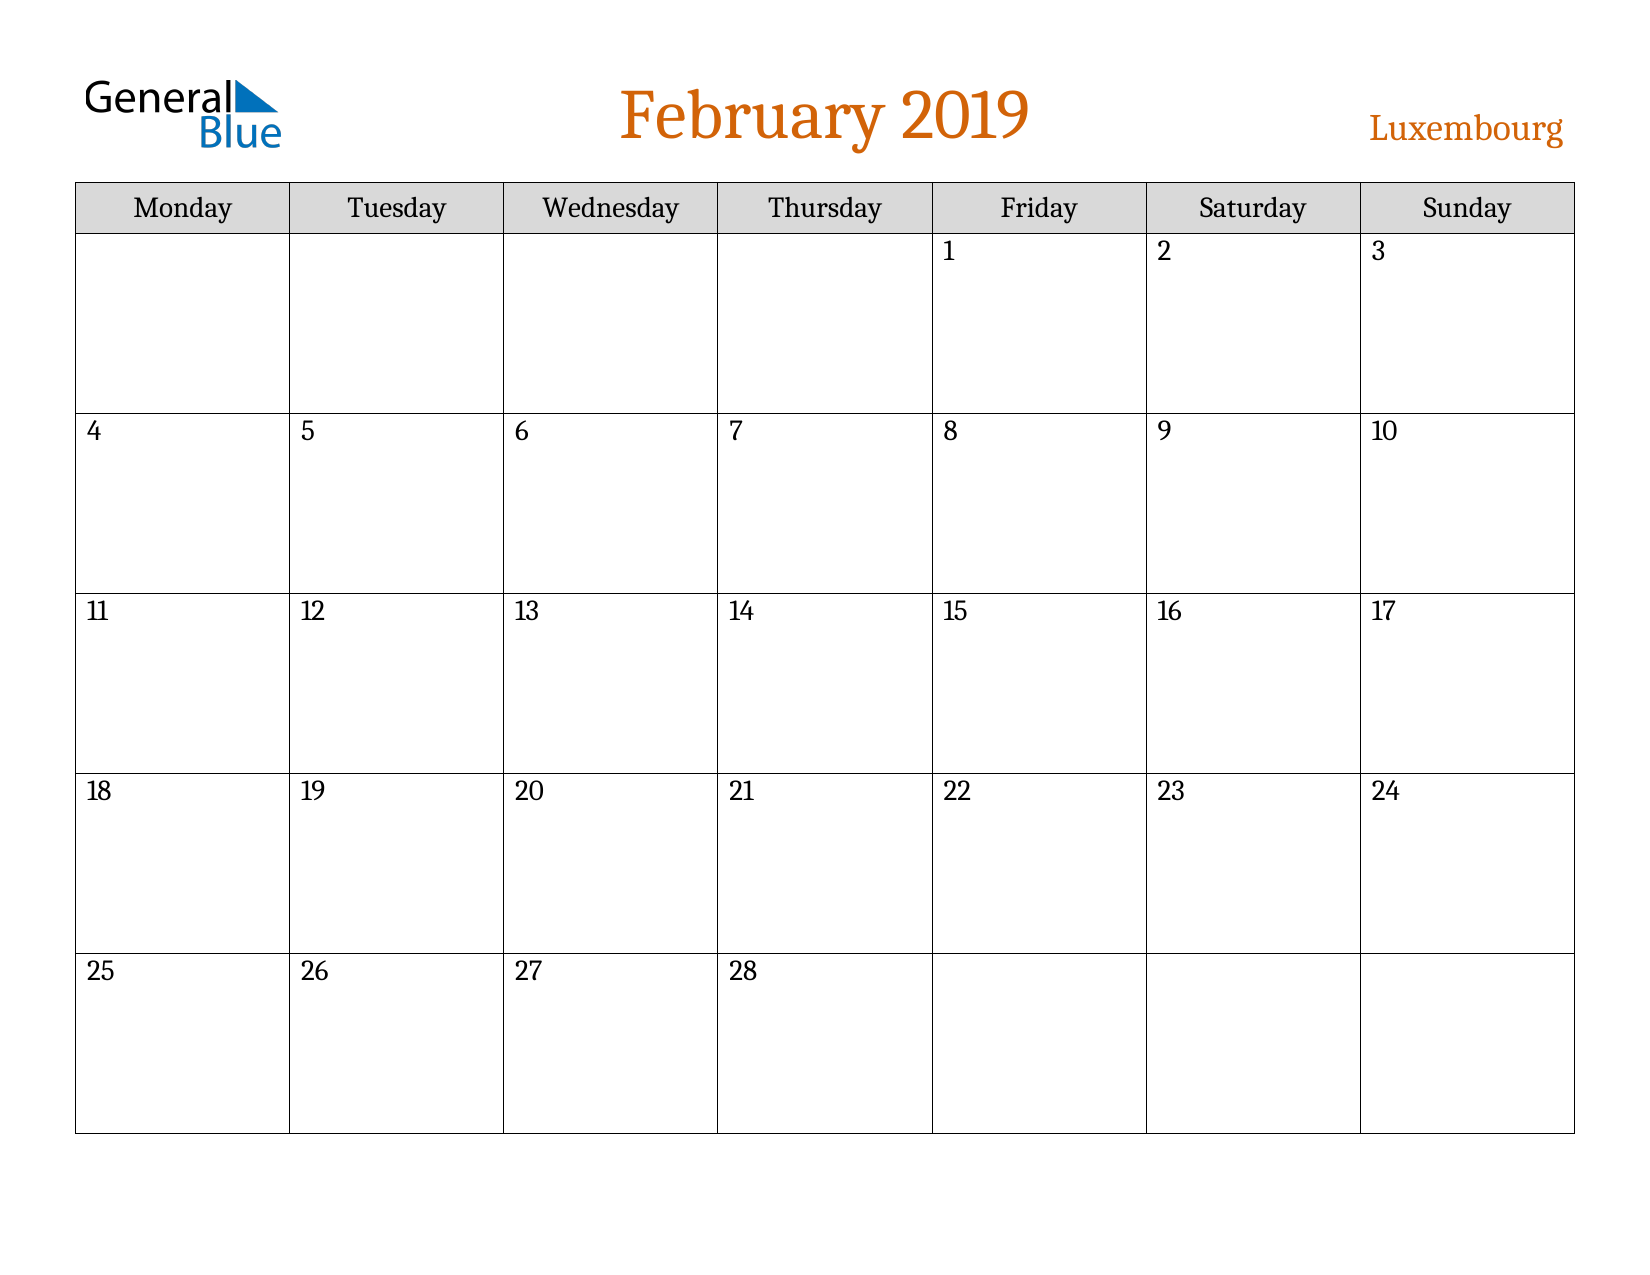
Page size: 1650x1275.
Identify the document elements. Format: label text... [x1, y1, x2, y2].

table_cell 14 [718, 594, 932, 630]
table_cell 19 [290, 774, 503, 810]
table_cell 24 [1361, 774, 1574, 810]
table_cell 26 [290, 954, 503, 990]
table_cell [718, 630, 932, 773]
table_cell [718, 234, 932, 270]
table_cell [290, 630, 503, 773]
table_cell [76, 270, 289, 413]
table_cell Thursday [718, 183, 932, 233]
table_cell [1147, 954, 1360, 990]
table_cell [1361, 990, 1574, 1133]
table_cell [933, 990, 1146, 1133]
table_cell [290, 450, 503, 593]
table_cell [1361, 630, 1574, 773]
table_cell [1147, 990, 1360, 1133]
table_cell 15 [933, 594, 1146, 630]
table_cell 6 [504, 414, 717, 450]
table_cell 23 [1147, 774, 1360, 810]
table_cell [76, 234, 289, 270]
table_cell 25 [76, 954, 289, 990]
table_cell [933, 450, 1146, 593]
table_cell Wednesday [504, 183, 717, 233]
table_cell Saturday [1147, 183, 1360, 233]
table_cell 17 [1361, 594, 1574, 630]
table_cell [76, 450, 289, 593]
table_cell 3 [1361, 234, 1574, 270]
table_cell [933, 810, 1146, 953]
table_cell [1361, 954, 1574, 990]
table_cell [933, 270, 1146, 413]
table_cell 4 [76, 414, 289, 450]
table_cell 22 [933, 774, 1146, 810]
table_cell [1361, 810, 1574, 953]
table_cell 13 [504, 594, 717, 630]
table_cell [290, 990, 503, 1133]
table_cell 1 [933, 234, 1146, 270]
table_cell [718, 450, 932, 593]
table_cell [933, 954, 1146, 990]
table_cell [1147, 630, 1360, 773]
table_cell 16 [1147, 594, 1360, 630]
table_cell 10 [1361, 414, 1574, 450]
table_cell 12 [290, 594, 503, 630]
table_cell [290, 810, 503, 953]
table_header [76, 75, 503, 182]
table_cell [76, 990, 289, 1133]
table_cell [290, 270, 503, 413]
table_header February 2019 [504, 75, 1146, 182]
table_cell [290, 234, 503, 270]
table_cell [504, 234, 717, 270]
table_cell Tuesday [290, 183, 503, 233]
table_cell [1361, 450, 1574, 593]
table_cell Monday [76, 183, 289, 233]
table_cell 11 [76, 594, 289, 630]
table_cell [504, 450, 717, 593]
table_cell Friday [933, 183, 1146, 233]
table_cell [504, 270, 717, 413]
table_cell 21 [718, 774, 932, 810]
table_cell 20 [504, 774, 717, 810]
table_cell 7 [718, 414, 932, 450]
table_cell 2 [1147, 234, 1360, 270]
table_cell 8 [933, 414, 1146, 450]
table_cell 5 [290, 414, 503, 450]
table_cell 27 [504, 954, 717, 990]
table_cell [1147, 810, 1360, 953]
table_cell [504, 810, 717, 953]
table_cell Sunday [1361, 183, 1574, 233]
table_cell [1361, 270, 1574, 413]
table_cell 28 [718, 954, 932, 990]
table_cell 18 [76, 774, 289, 810]
picture [86, 80, 281, 148]
table_header Luxembourg [1146, 75, 1574, 182]
table_cell [76, 810, 289, 953]
table_cell [718, 810, 932, 953]
table_cell [1147, 270, 1360, 413]
table_cell [504, 630, 717, 773]
table_cell [718, 270, 932, 413]
table_cell [718, 990, 932, 1133]
table_cell [76, 630, 289, 773]
table_cell [933, 630, 1146, 773]
table_cell 9 [1147, 414, 1360, 450]
table_cell [1147, 450, 1360, 593]
table_cell [504, 990, 717, 1133]
